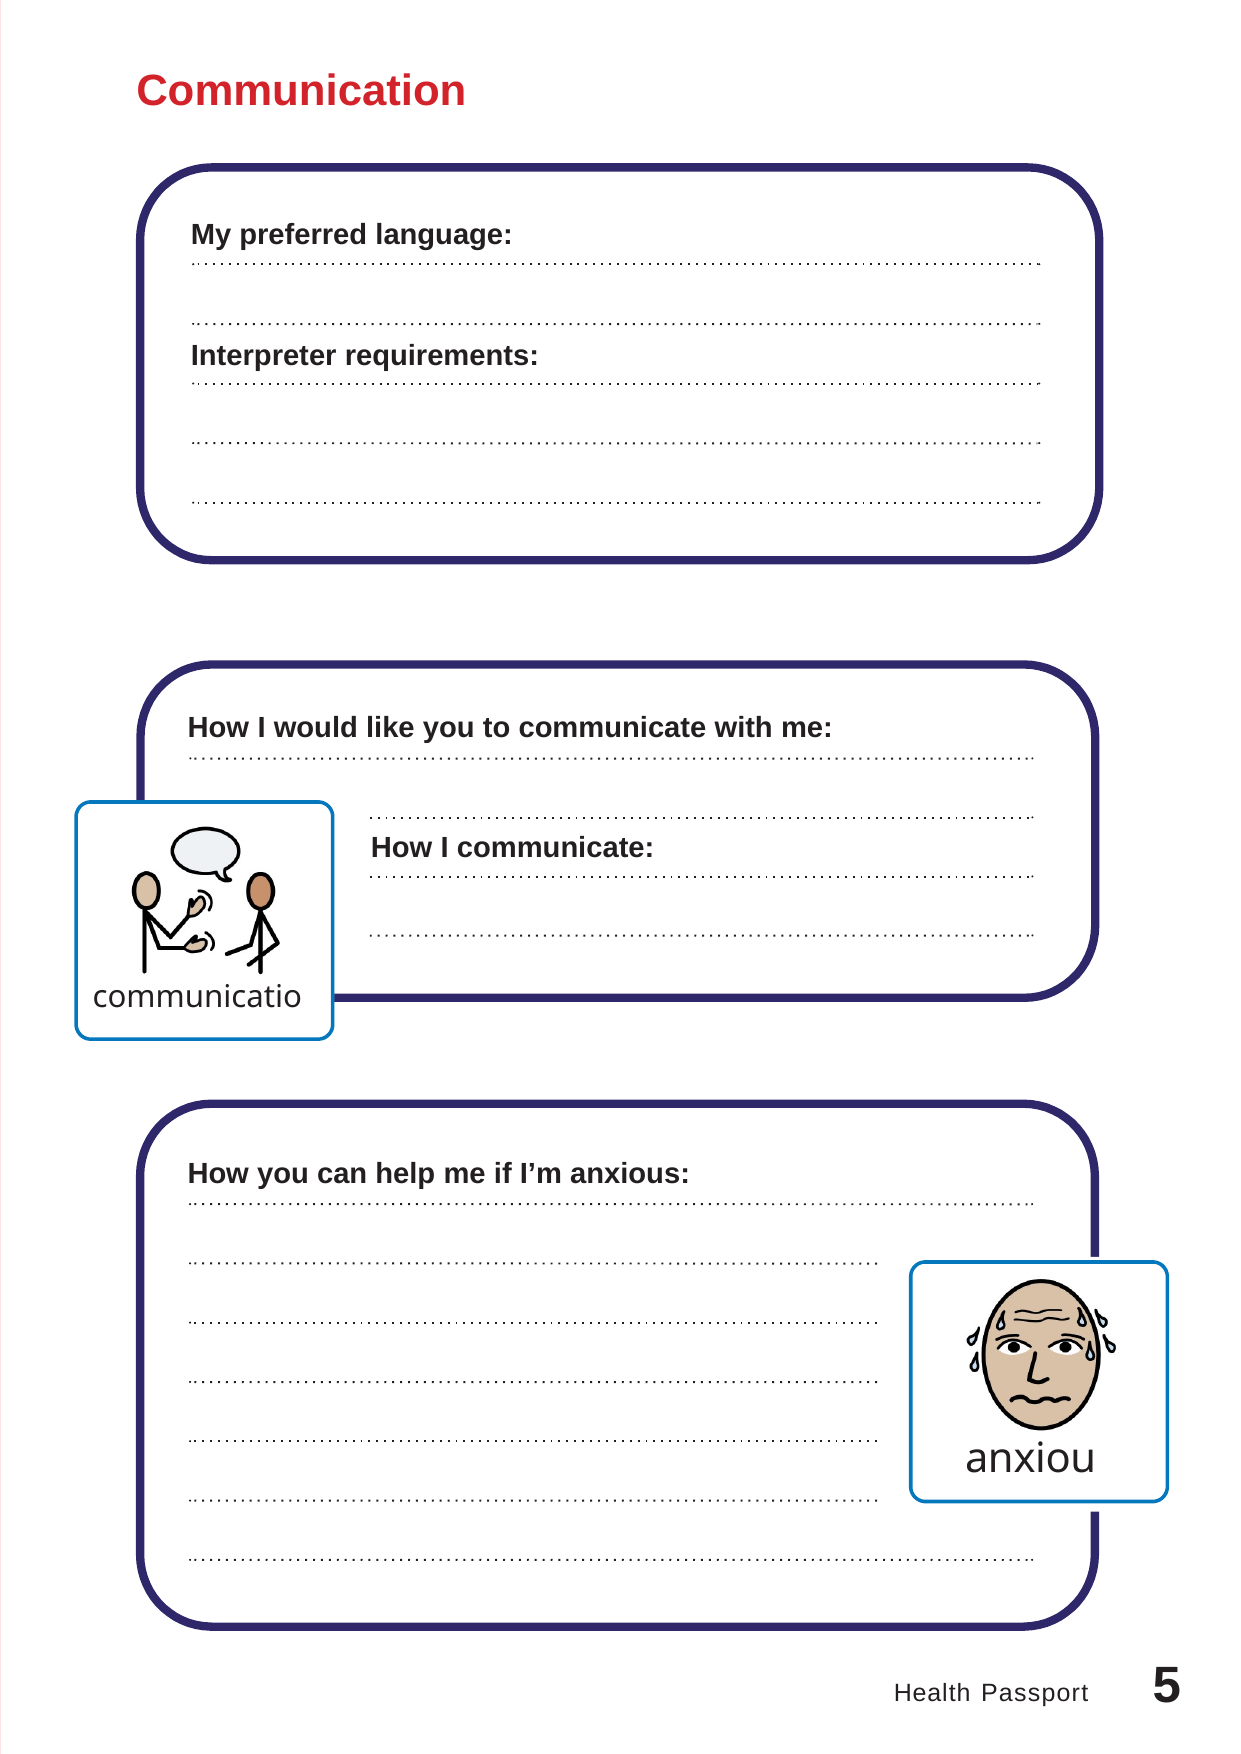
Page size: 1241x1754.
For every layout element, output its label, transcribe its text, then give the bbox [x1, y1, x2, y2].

text Health Passport 5 [893, 1653, 1192, 1713]
picture [129, 821, 281, 977]
subtitle Communication [136, 64, 1192, 114]
picture [964, 1275, 1116, 1432]
